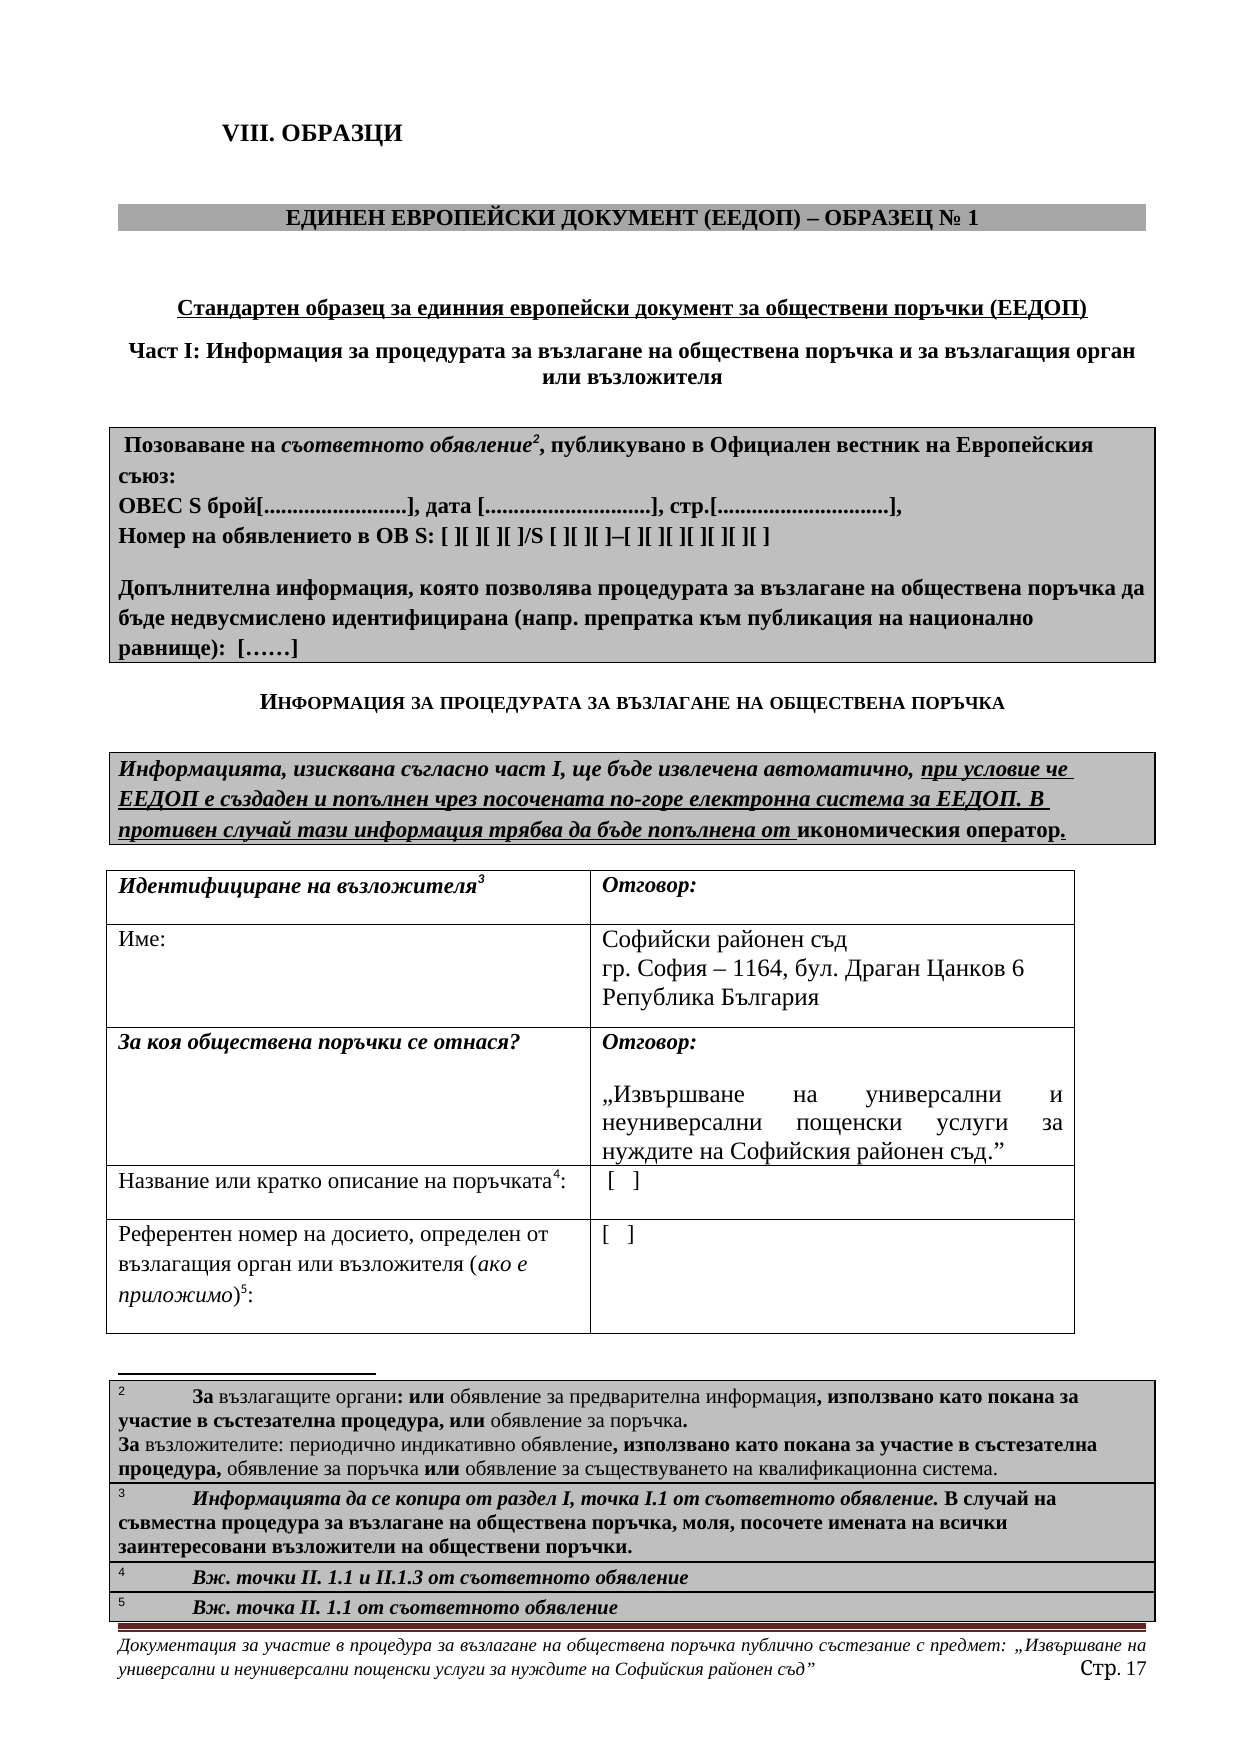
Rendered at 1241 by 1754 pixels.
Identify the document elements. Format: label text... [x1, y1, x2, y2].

text Допълнителна информация, която позволява процедурата за възлагане на обществена поръчка да бъде недвусмислено идентифицирана (напр. препратка към публикация на национално равнище): [……] [110, 571, 1154, 662]
table_cell Отговор: „Извършване на универсални и неуниверсални пощенски услуги за нуждите на Софийския районен съд.” [591, 1028, 1074, 1165]
text Стандартен образец за единния европейски документ за обществени поръчки (ЕЕДОП) [118, 294, 1146, 321]
table_cell За коя обществена поръчки се отнася? [107, 1028, 590, 1165]
table_cell Софийски районен съд гр. София – 1164, бул. Драган Цанков 6 Република България [591, 925, 1074, 1027]
table_cell Название или кратко описание на поръчката: [107, 1166, 590, 1219]
text ЕДИНЕН ЕВРОПЕЙСКИ ДОКУМЕНТ (ЕЕДОП) – ОБРАЗЕЦ № 1 [118, 204, 1146, 231]
title Част І: Информация за процедурата за възлагане на обществена поръчка и за възлагащия орган или възложителя [118, 337, 1146, 390]
table_header Отговор: [591, 871, 1074, 923]
text Информацията, изисквана съгласно част I, ще бъде извлечена автоматично, при условие че ЕЕДОП е създаден и попълнен чрез посочената по-горе електронна система за ЕЕДОП. В противен случай тази информация трябва да бъде попълнена от икономическия оператор. [110, 753, 1154, 844]
title Информация за процедурата за възлагане на обществена поръчка [118, 688, 1146, 714]
table_cell Референтен номер на досието, определен от възлагащия орган или възложителя (ако е приложимо): [107, 1220, 590, 1333]
text Позоваване на съответното обявление, публикувано в Официален вестник на Европейския съюз: OВEС S брой[.........................], дата [.............................], стр.[..............................], Номер на обявлението в ОВ S: [ ][ ][ ][ ]/S [ ][ ][ ]–[ ][ ][ ][ ][ ][ ][ ] [110, 428, 1154, 549]
table_cell Име: [107, 925, 590, 1027]
table_cell [ ] [591, 1166, 1074, 1219]
text VIII. ОБРАЗЦИ [118, 118, 1146, 147]
table_header Идентифициране на възложителя [107, 871, 590, 923]
table_cell [ ] [591, 1220, 1074, 1333]
